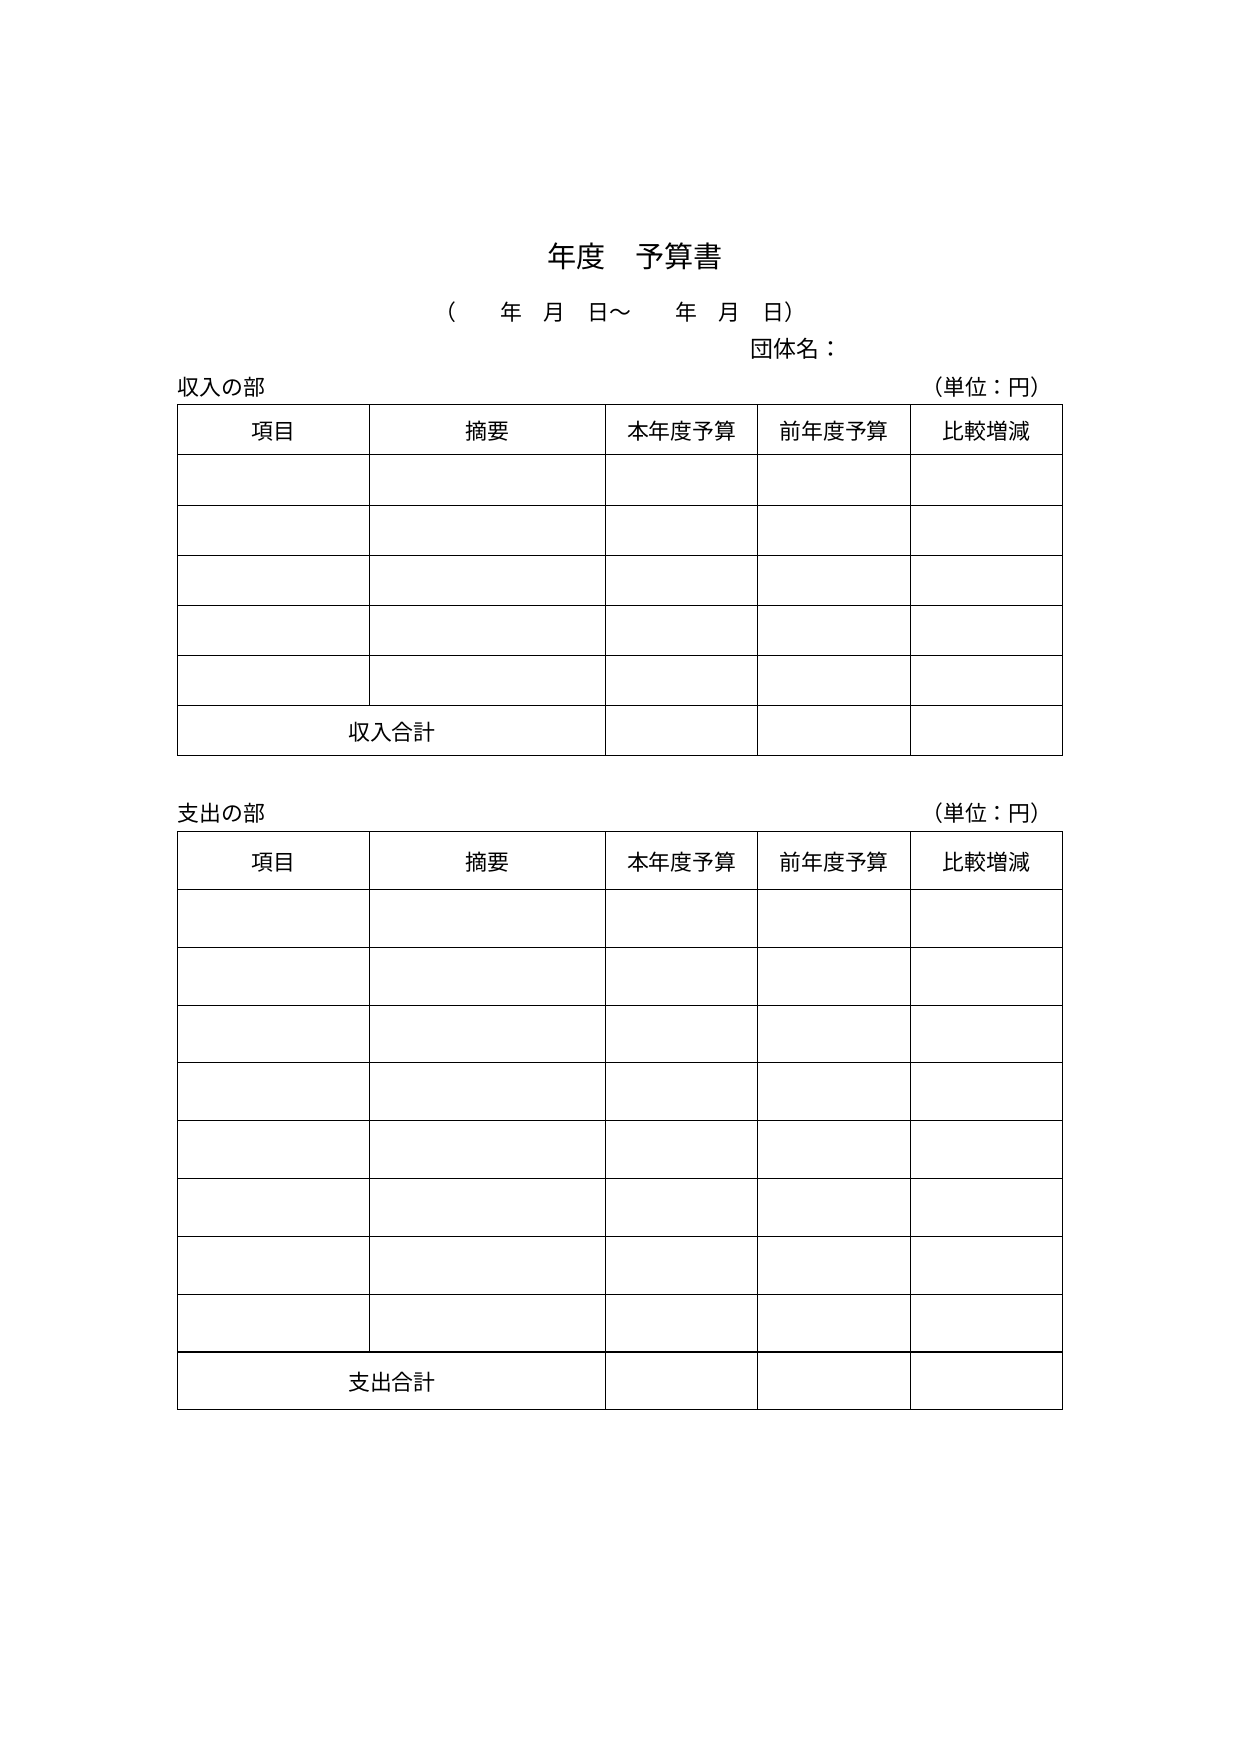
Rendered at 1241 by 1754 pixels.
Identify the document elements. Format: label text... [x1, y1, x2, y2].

table_header 項目 [178, 405, 369, 454]
table_cell [758, 1295, 910, 1351]
table_cell [606, 1063, 757, 1120]
table_cell [911, 656, 1062, 705]
table_cell [911, 948, 1062, 1004]
table_cell [606, 1006, 757, 1062]
table_cell [911, 706, 1062, 755]
table_cell [606, 890, 757, 947]
table_cell [606, 1237, 757, 1293]
table_cell [911, 1121, 1062, 1178]
table_header 摘要 [370, 832, 605, 889]
table_header 比較増減 [911, 832, 1062, 889]
table_cell [606, 556, 757, 605]
text （ 年 月 日～ 年 月 日） [177, 292, 1063, 329]
table_cell [606, 455, 757, 504]
table_cell [758, 1353, 910, 1409]
text 支出の部 （単位：円） [177, 793, 1063, 831]
table_cell [606, 706, 757, 755]
table_cell [911, 1006, 1062, 1062]
table_cell [758, 556, 910, 605]
table_cell [758, 1179, 910, 1236]
table_cell [178, 890, 369, 947]
table_cell [370, 1179, 605, 1236]
table_cell [370, 656, 605, 705]
table_cell [758, 455, 910, 504]
table_cell [758, 1121, 910, 1178]
table_cell [178, 606, 369, 655]
table_cell [758, 1237, 910, 1293]
table_cell [606, 1353, 757, 1409]
table_cell [370, 455, 605, 504]
table_cell [606, 1121, 757, 1178]
table_cell [370, 506, 605, 554]
table_header 前年度予算 [758, 832, 910, 889]
table_cell [370, 606, 605, 655]
table_cell [758, 656, 910, 705]
table_cell [758, 1063, 910, 1120]
table_header 項目 [178, 832, 369, 889]
table_cell [911, 455, 1062, 504]
table_cell 収入合計 [178, 706, 605, 755]
table_cell [606, 656, 757, 705]
table_cell [758, 948, 910, 1004]
table_cell [606, 948, 757, 1004]
table_cell [758, 606, 910, 655]
table_header 前年度予算 [758, 405, 910, 454]
table_cell [911, 1179, 1062, 1236]
text 団体名： [177, 329, 1063, 367]
table_cell [606, 606, 757, 655]
table_cell [911, 1237, 1062, 1293]
table_cell [178, 1006, 369, 1062]
table_cell [370, 1006, 605, 1062]
table_cell [178, 1121, 369, 1178]
table_cell [178, 455, 369, 504]
table_cell [370, 1063, 605, 1120]
table_cell [370, 1295, 605, 1351]
table_cell [758, 1006, 910, 1062]
table_cell [606, 1179, 757, 1236]
table_cell [370, 1121, 605, 1178]
text 収入の部 （単位：円） [177, 367, 1063, 404]
table_cell [758, 706, 910, 755]
table_cell [178, 1063, 369, 1120]
table_cell [370, 1237, 605, 1293]
table_cell [606, 1295, 757, 1351]
table_cell [911, 556, 1062, 605]
table_cell [178, 556, 369, 605]
table_header 本年度予算 [606, 405, 757, 454]
table_cell [178, 1295, 369, 1351]
table_cell [758, 506, 910, 554]
table_cell [911, 890, 1062, 947]
table_cell [758, 890, 910, 947]
table_cell [178, 1179, 369, 1236]
table_cell [911, 506, 1062, 554]
table_header 摘要 [370, 405, 605, 454]
table_header 比較増減 [911, 405, 1062, 454]
table_cell [370, 890, 605, 947]
table_header 本年度予算 [606, 832, 757, 889]
table_cell [606, 506, 757, 554]
table_cell [178, 656, 369, 705]
table_cell 支出合計 [178, 1353, 605, 1409]
table_cell [911, 606, 1062, 655]
text 年度 予算書 [177, 217, 1063, 292]
table_cell [370, 948, 605, 1004]
table_cell [911, 1353, 1062, 1409]
table_cell [911, 1063, 1062, 1120]
table_cell [911, 1295, 1062, 1351]
table_cell [178, 948, 369, 1004]
table_cell [370, 556, 605, 605]
table_cell [178, 1237, 369, 1293]
table_cell [178, 506, 369, 554]
